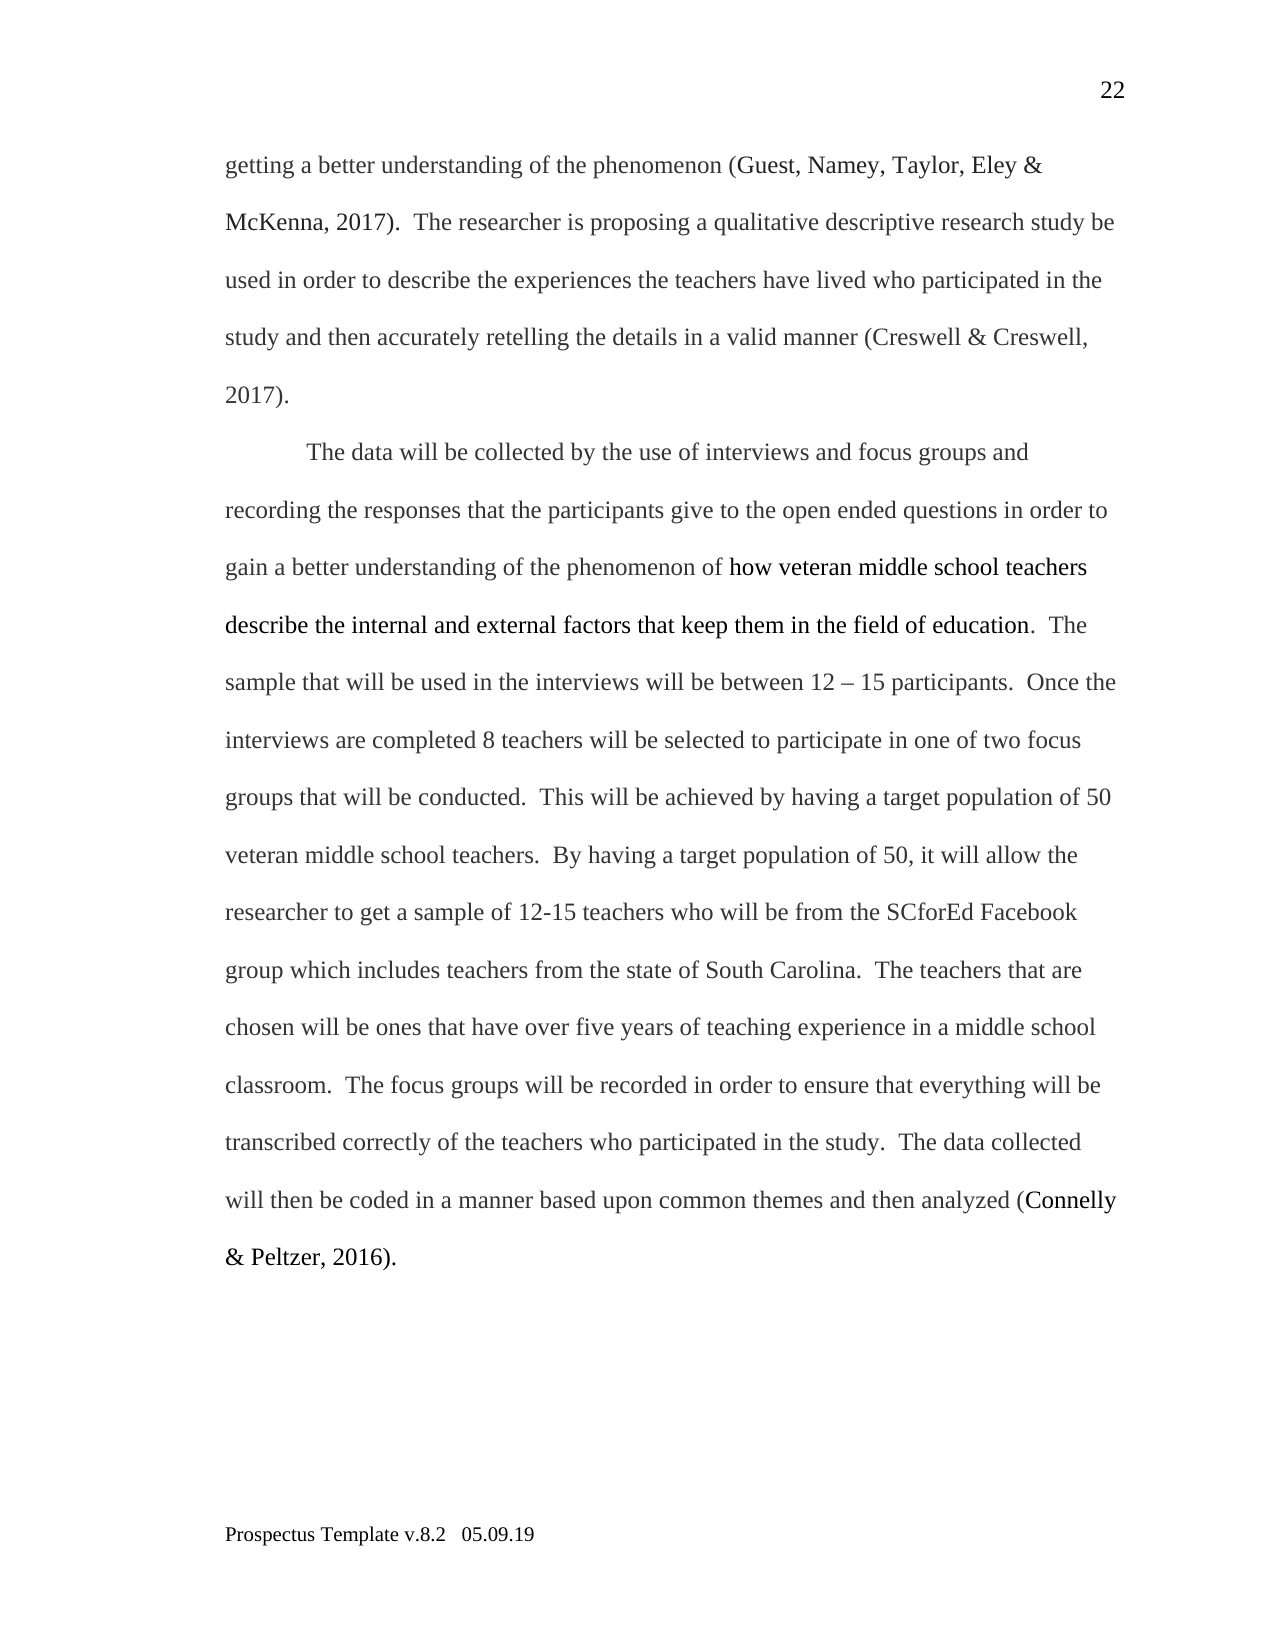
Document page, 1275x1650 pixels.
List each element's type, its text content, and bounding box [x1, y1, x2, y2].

text The data will be collected by the use of interviews and focus groups and recording the responses that the participants give to the open ended questions in order to gain a better understanding of the phenomenon of how veteran middle school teachers describe the internal and external factors that keep them in the field of education. The sample that will be used in the interviews will be between 12 – 15 participants. Once the interviews are completed 8 teachers will be selected to participate in one of two focus groups that will be conducted. This will be achieved by having a target population of 50 veteran middle school teachers. By having a target population of 50, it will allow the researcher to get a sample of 12-15 teachers who will be from the SCforEd Facebook group which includes teachers from the state of South Carolina. The teachers that are chosen will be ones that have over five years of teaching experience in a middle school classroom. The focus groups will be recorded in order to ensure that everything will be transcribed correctly of the teachers who participated in the study. The data collected will then be coded in a manner based upon common themes and then analyzed (Connelly & Peltzer, 2016). [225, 437, 1125, 1271]
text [225, 150, 1125, 409]
